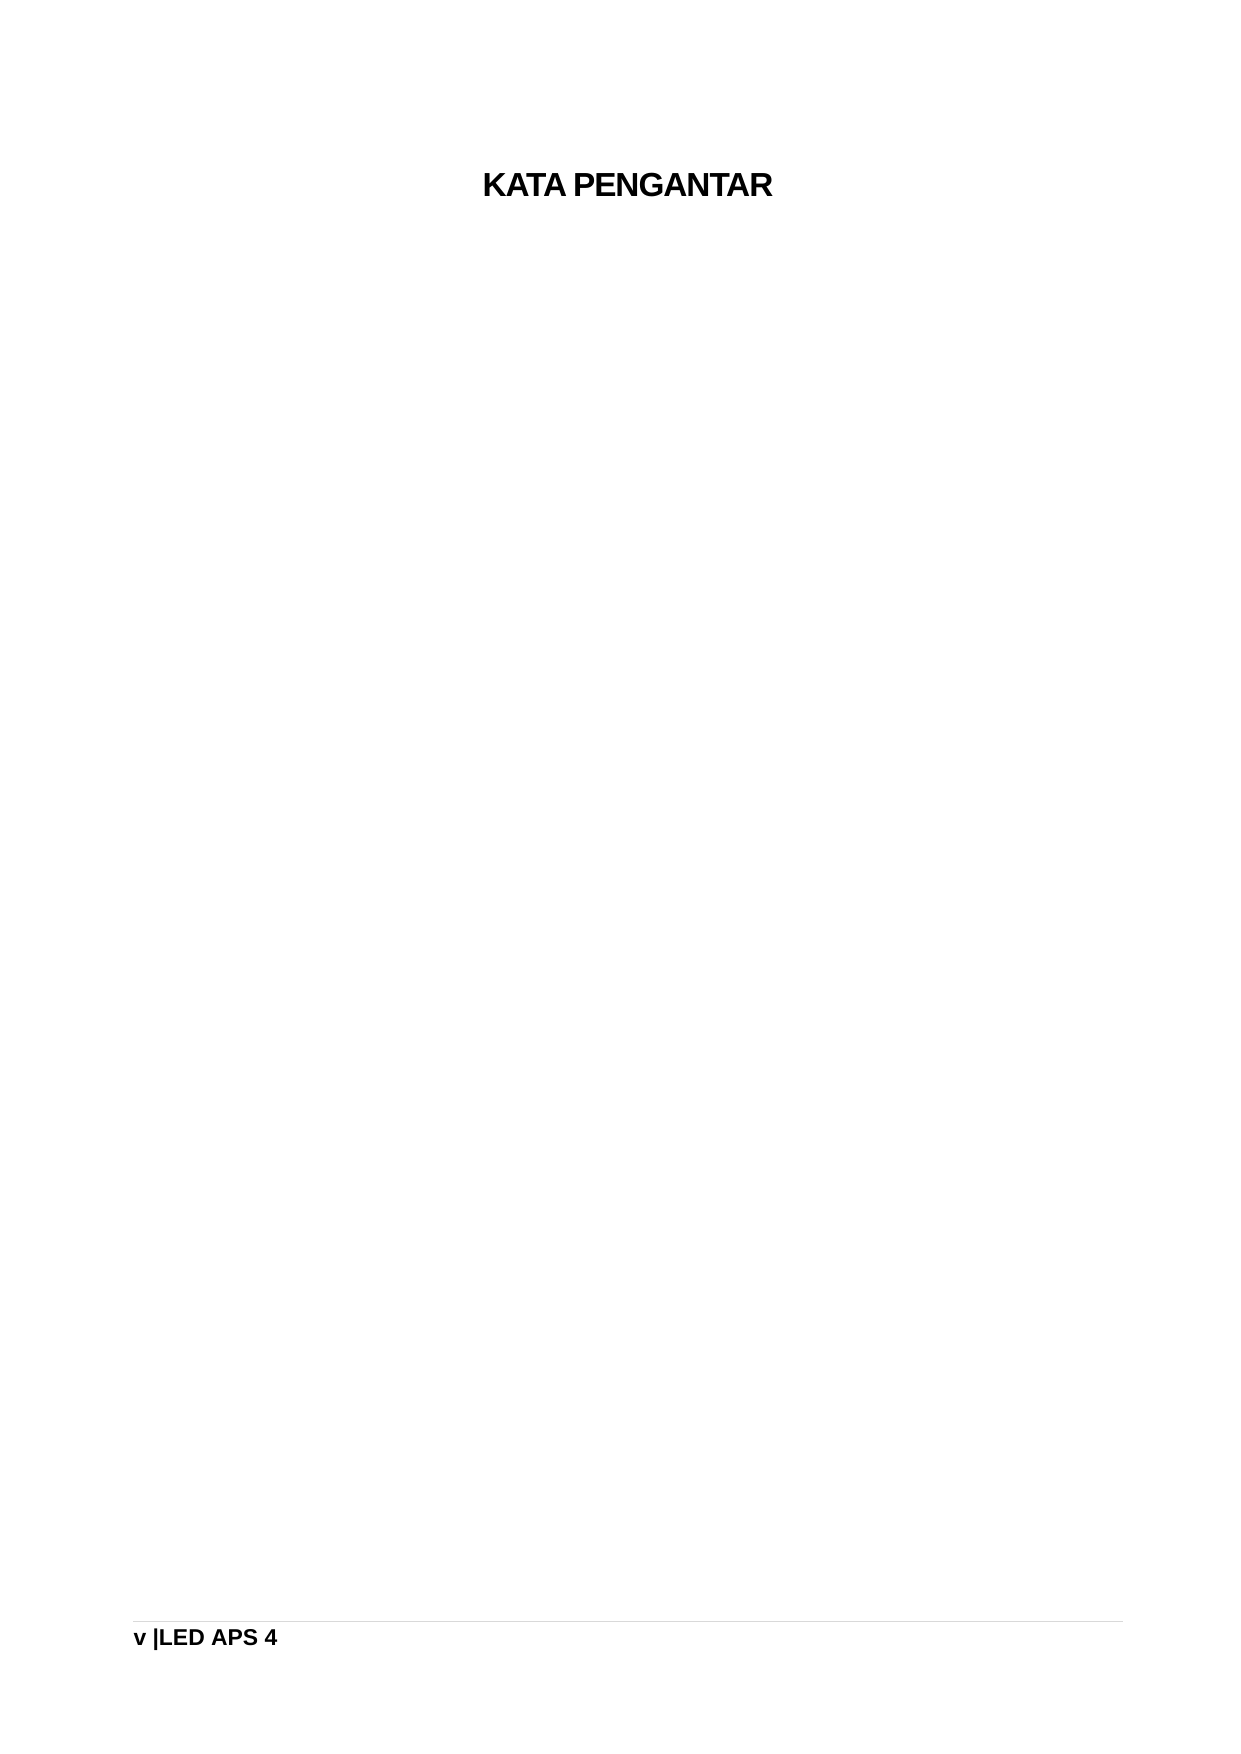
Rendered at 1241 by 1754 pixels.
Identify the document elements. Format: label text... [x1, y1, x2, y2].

title KATA PENGANTAR [133, 164, 1123, 203]
